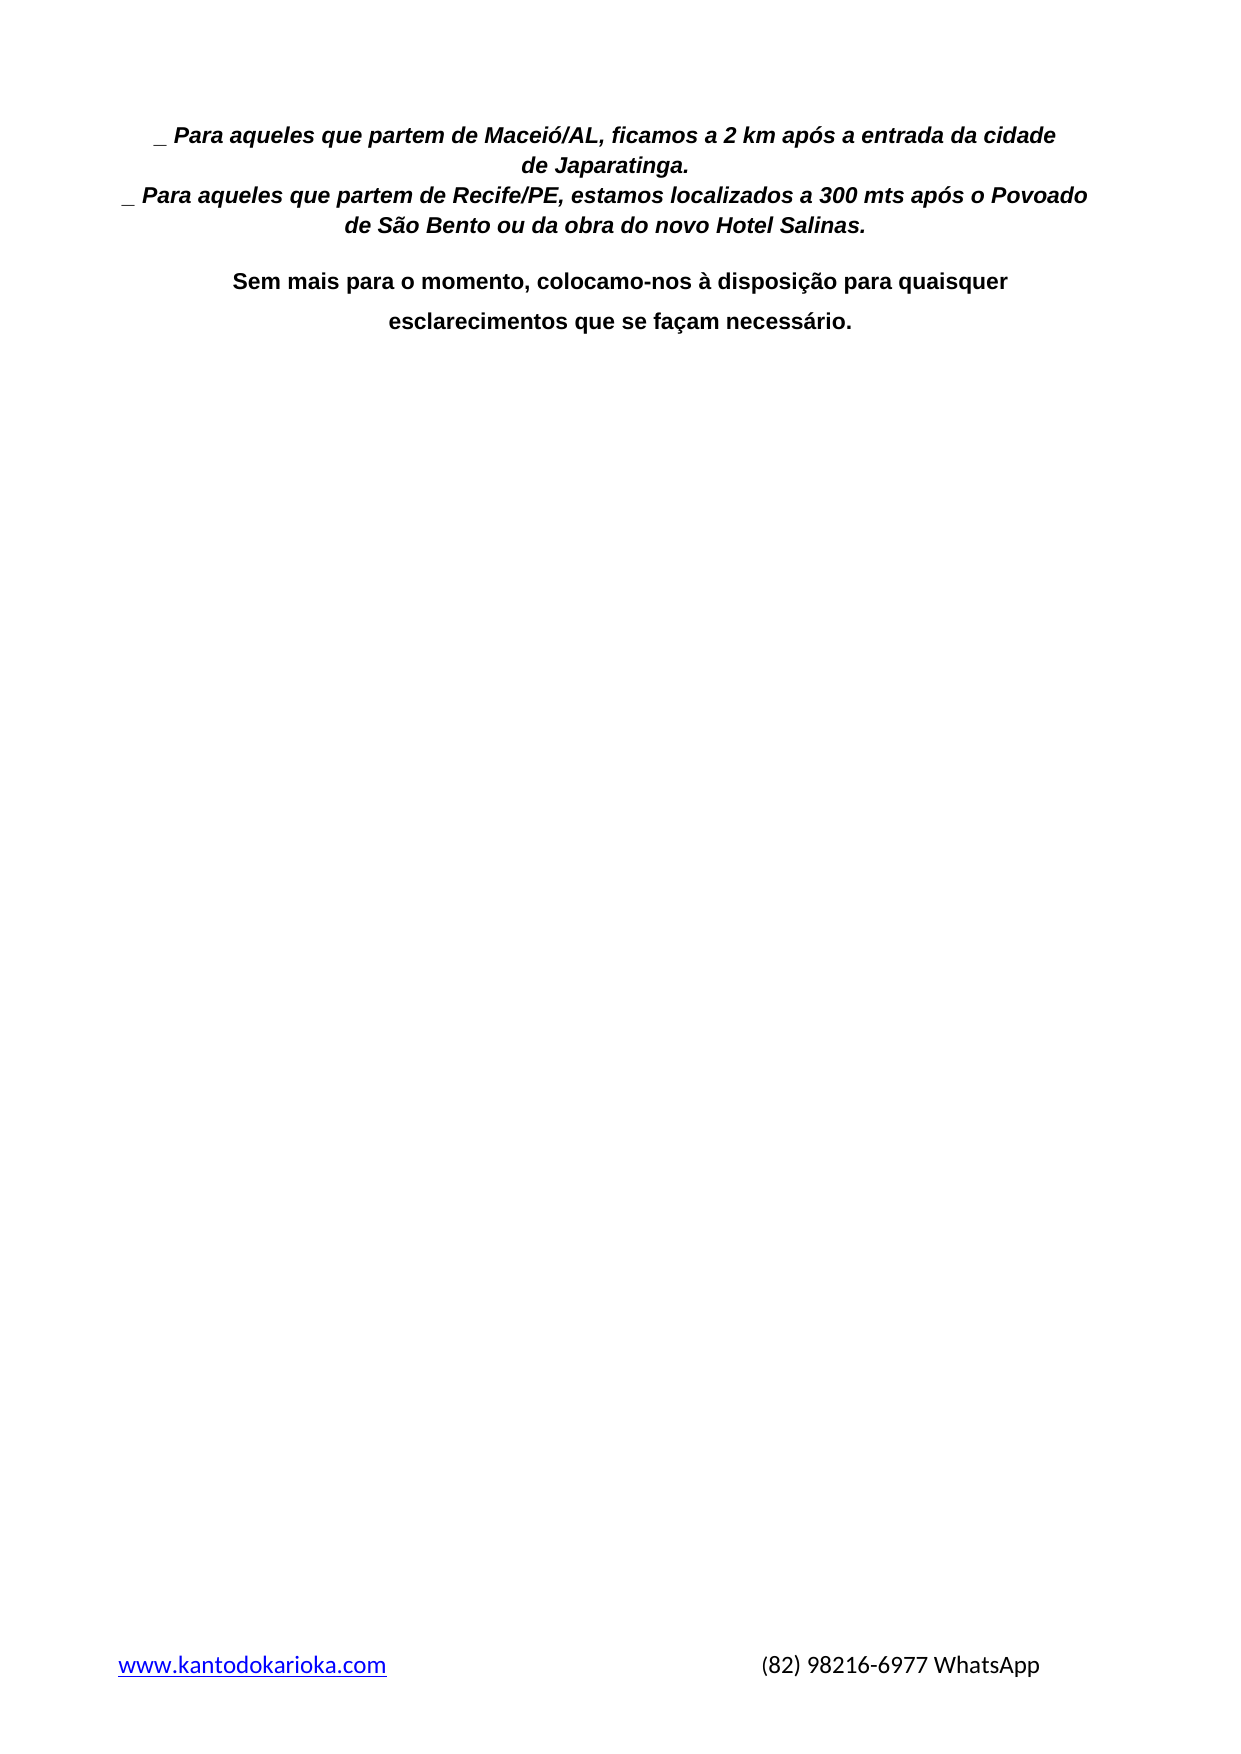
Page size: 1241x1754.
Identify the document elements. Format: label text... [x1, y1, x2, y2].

list Sem mais para o momento, colocamo-nos à disposição para quaisquer esclarecimentos que se façam necessário. [148, 268, 1092, 334]
text _ Para aqueles que partem de Recife/PE, estamos localizados a 300 mts após o Povoado de São Bento ou da obra do novo Hotel Salinas. [118, 178, 1092, 238]
text _ Para aqueles que partem de Maceió/AL, ficamos a 2 km após a entrada da cidade de Japaratinga. [118, 118, 1092, 178]
